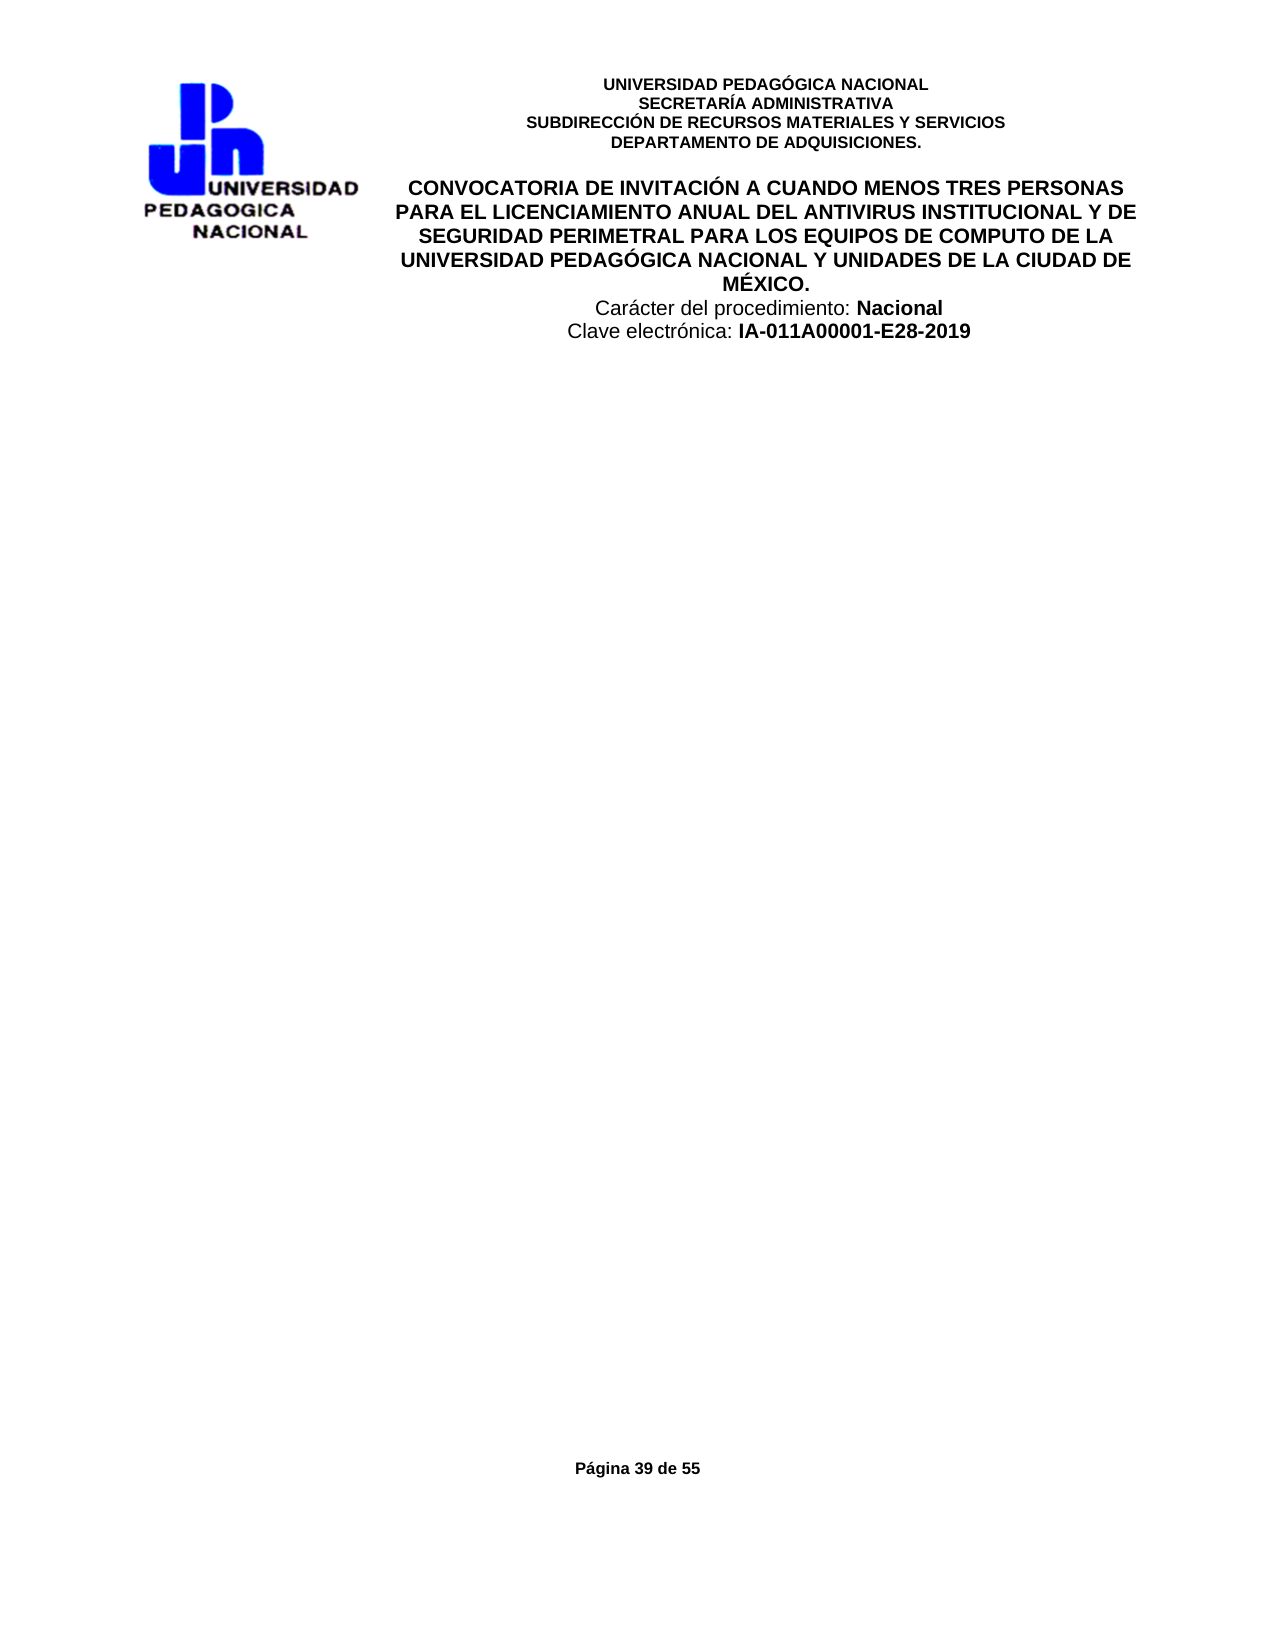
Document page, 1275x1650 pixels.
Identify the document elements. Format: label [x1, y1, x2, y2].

picture [129, 75, 366, 258]
